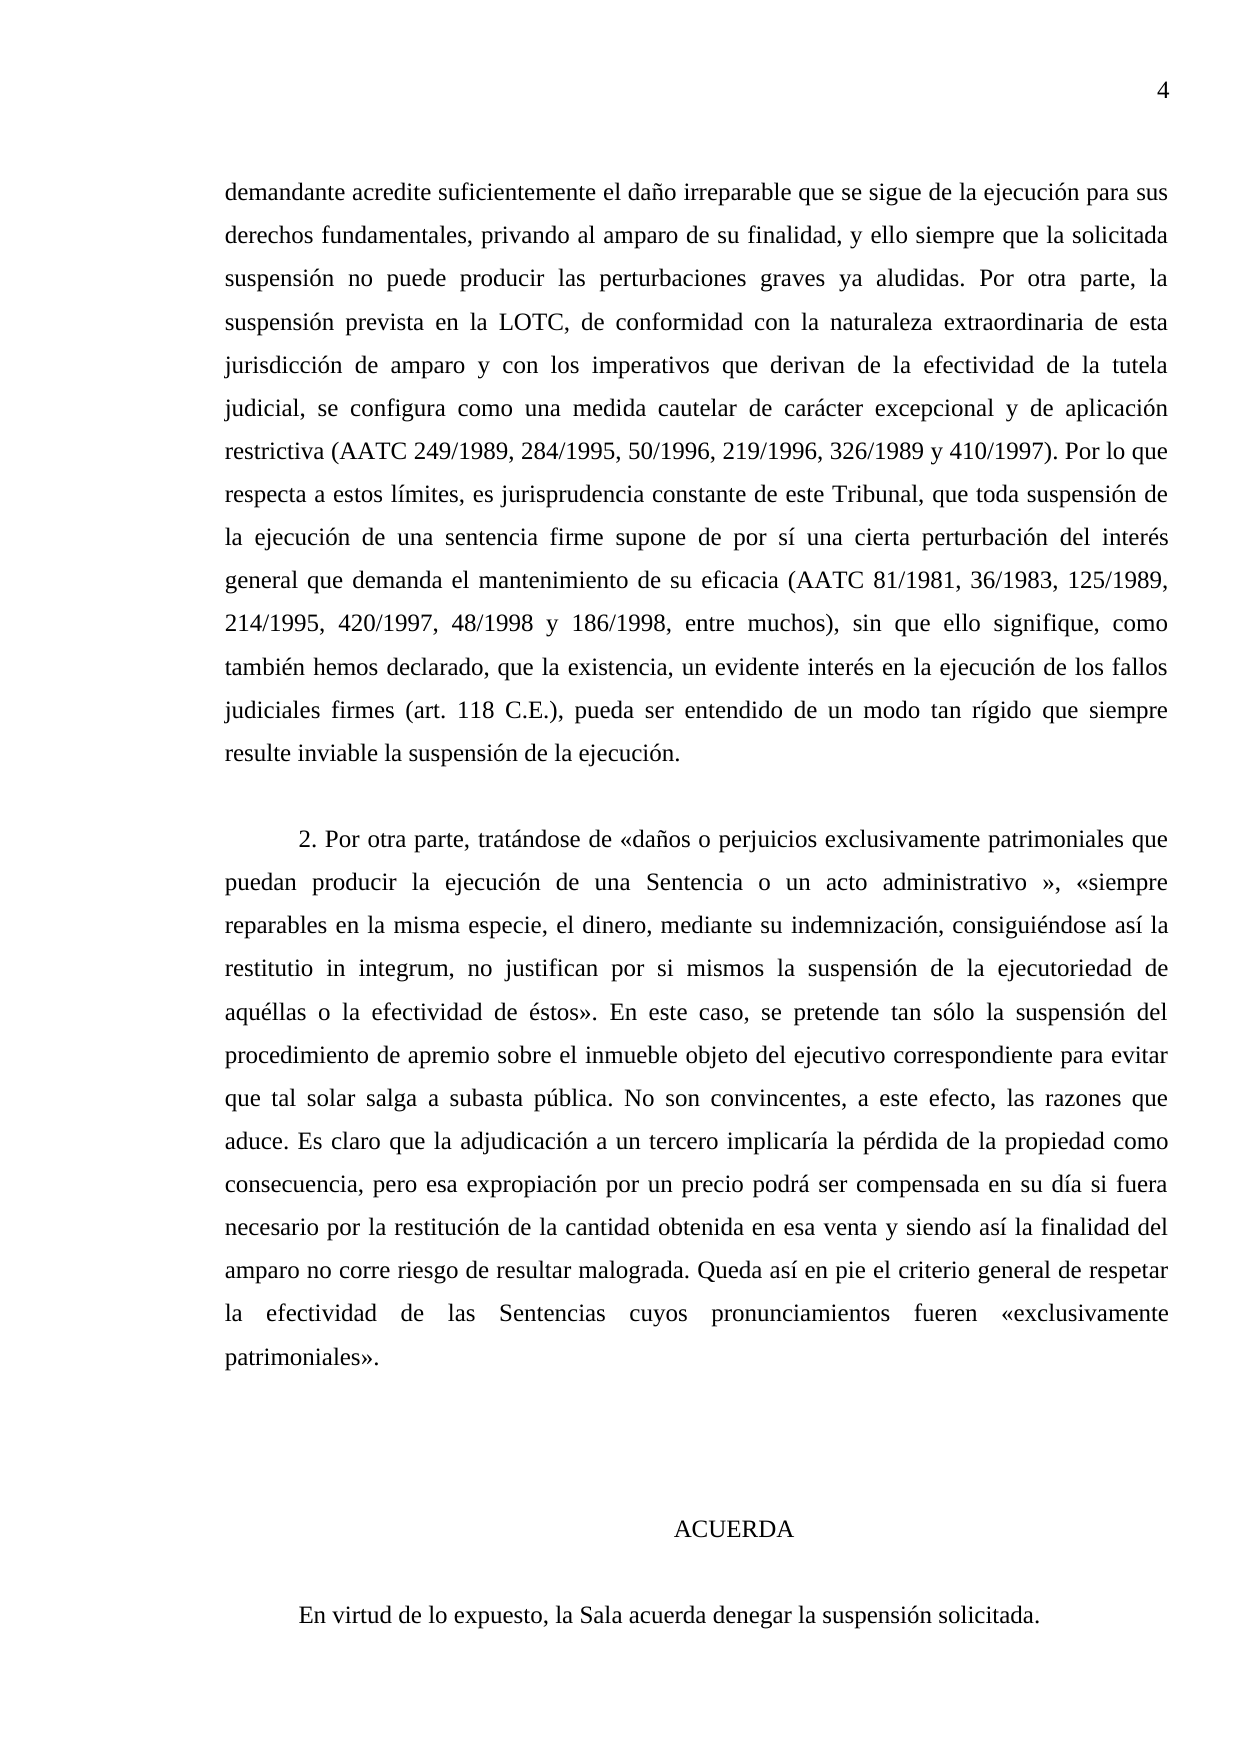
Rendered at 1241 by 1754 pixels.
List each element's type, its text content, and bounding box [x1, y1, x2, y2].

text En virtud de lo expuesto, la Sala acuerda denegar la suspensión solicitada. [224, 1600, 1169, 1629]
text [224, 177, 1169, 767]
text ACUERDA [224, 1514, 1169, 1543]
text 2. Por otra parte, tratándose de «daños o perjuicios exclusivamente patrimoniales que puedan producir la ejecución de una Sentencia o un acto administrativo », «siempre reparables en la misma especie, el dinero, mediante su indemnización, consiguiéndose así la restitutio in integrum, no justifican por si mismos la suspensión de la ejecutoriedad de aquéllas o la efectividad de éstos». En este caso, se pretende tan sólo la suspensión del procedimiento de apremio sobre el inmueble objeto del ejecutivo correspondiente para evitar que tal solar salga a subasta pública. No son convincentes, a este efecto, las razones que aduce. Es claro que la adjudicación a un tercero implicaría la pérdida de la propiedad como consecuencia, pero esa expropiación por un precio podrá ser compensada en su día si fuera necesario por la restitución de la cantidad obtenida en esa venta y siendo así la finalidad del amparo no corre riesgo de resultar malograda. Queda así en pie el criterio general de respetar la efectividad de las Sentencias cuyos pronunciamientos fueren «exclusivamente patrimoniales». [224, 824, 1169, 1370]
